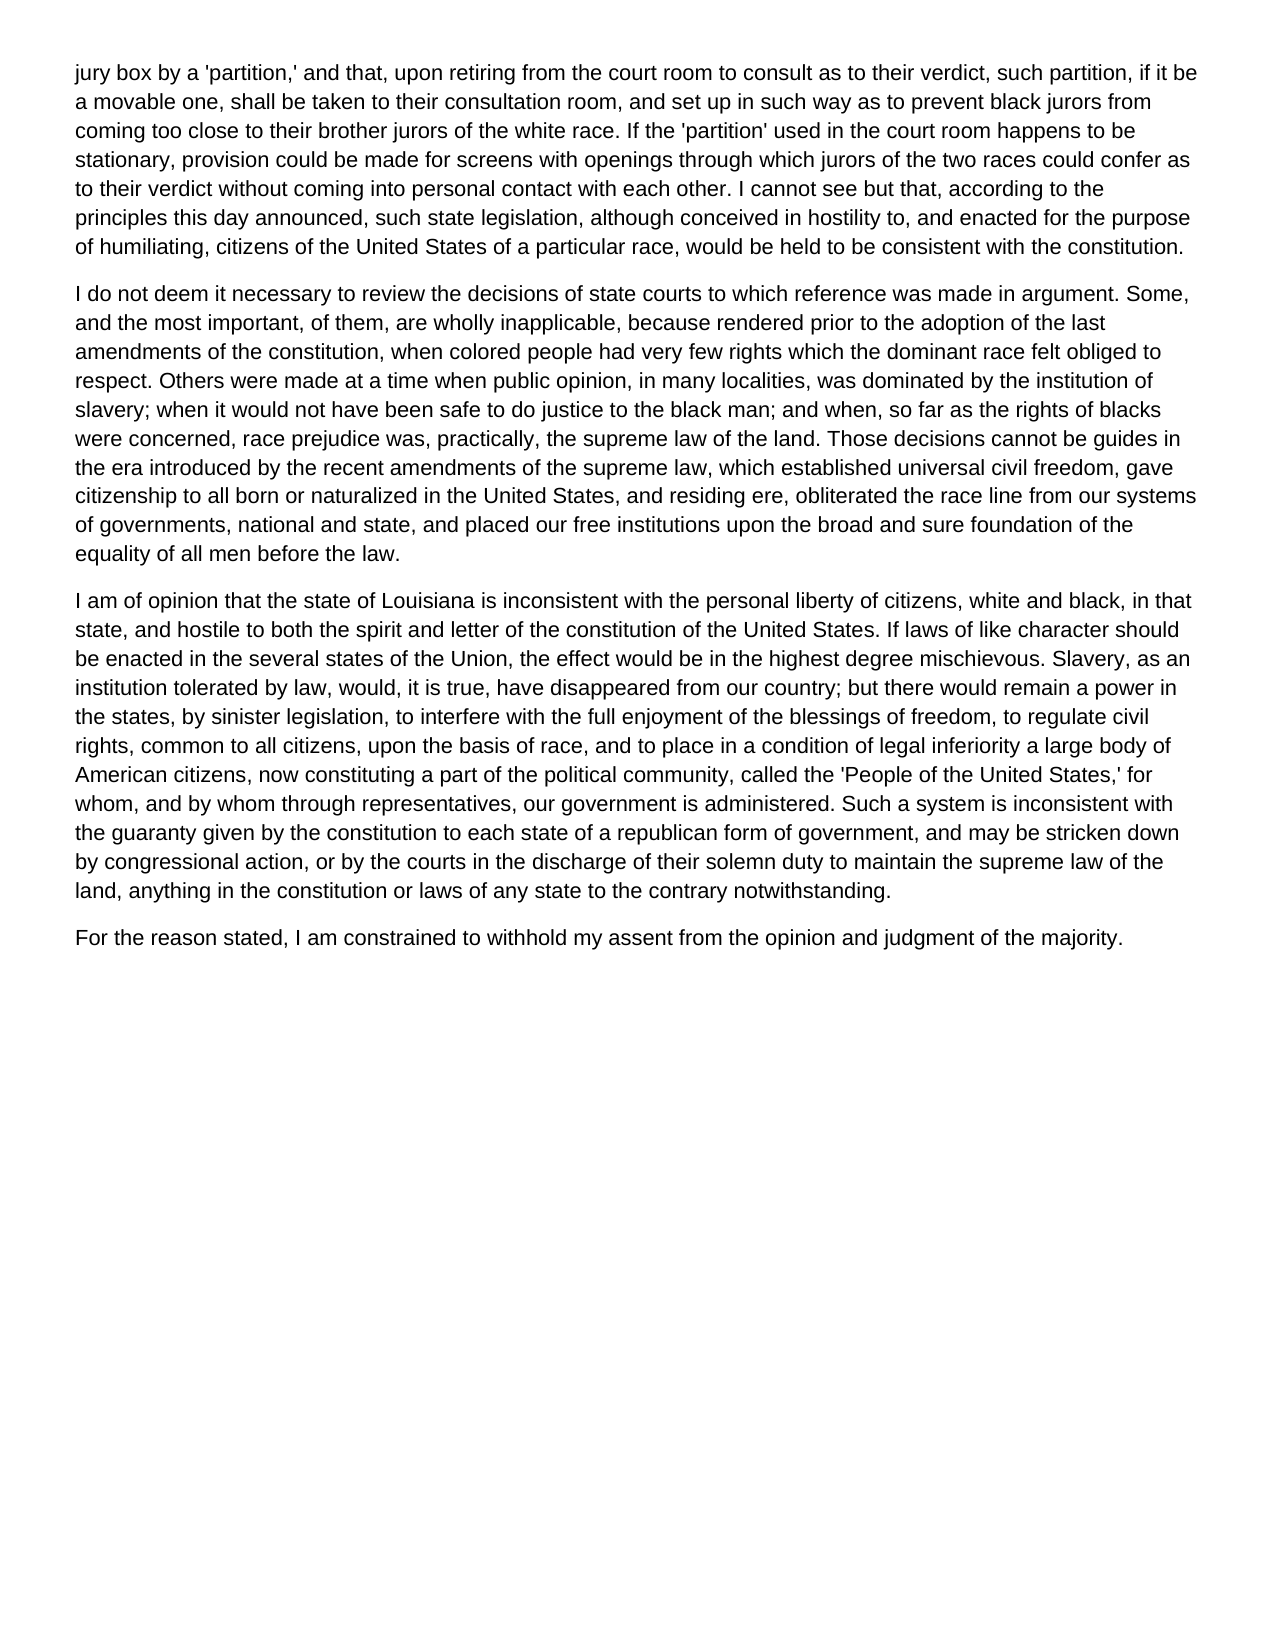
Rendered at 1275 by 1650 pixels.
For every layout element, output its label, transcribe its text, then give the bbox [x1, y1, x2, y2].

text I am of opinion that the state of Louisiana is inconsistent with the personal liberty of citizens, white and black, in that state, and hostile to both the spirit and letter of the constitution of the United States. If laws of like character should be enacted in the several states of the Union, the effect would be in the highest degree mischievous. Slavery, as an institution tolerated by law, would, it is true, have disappeared from our country; but there would remain a power in the states, by sinister legislation, to interfere with the full enjoyment of the blessings of freedom, to regulate civil rights, common to all citizens, upon the basis of race, and to place in a condition of legal inferiority a large body of American citizens, now constituting a part of the political community, called the 'People of the United States,' for whom, and by whom through representatives, our government is administered. Such a system is inconsistent with the guaranty given by the constitution to each state of a republican form of government, and may be stricken down by congressional action, or by the courts in the discharge of their solemn duty to maintain the supreme law of the land, anything in the constitution or laws of any state to the contrary notwithstanding. [75, 584, 1200, 903]
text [75, 56, 1200, 259]
text I do not deem it necessary to review the decisions of state courts to which reference was made in argument. Some, and the most important, of them, are wholly inapplicable, because rendered prior to the adoption of the last amendments of the constitution, when colored people had very few rights which the dominant race felt obliged to respect. Others were made at a time when public opinion, in many localities, was dominated by the institution of slavery; when it would not have been safe to do justice to the black man; and when, so far as the rights of blacks were concerned, race prejudice was, practically, the supreme law of the land. Those decisions cannot be guides in the era introduced by the recent amendments of the supreme law, which established universal civil freedom, gave citizenship to all born or naturalized in the United States, and residing ere, obliterated the race line from our systems of governments, national and state, and placed our free institutions upon the broad and sure foundation of the equality of all men before the law. [75, 277, 1200, 567]
text For the reason stated, I am constrained to withhold my assent from the opinion and judgment of the majority. [75, 921, 1200, 950]
